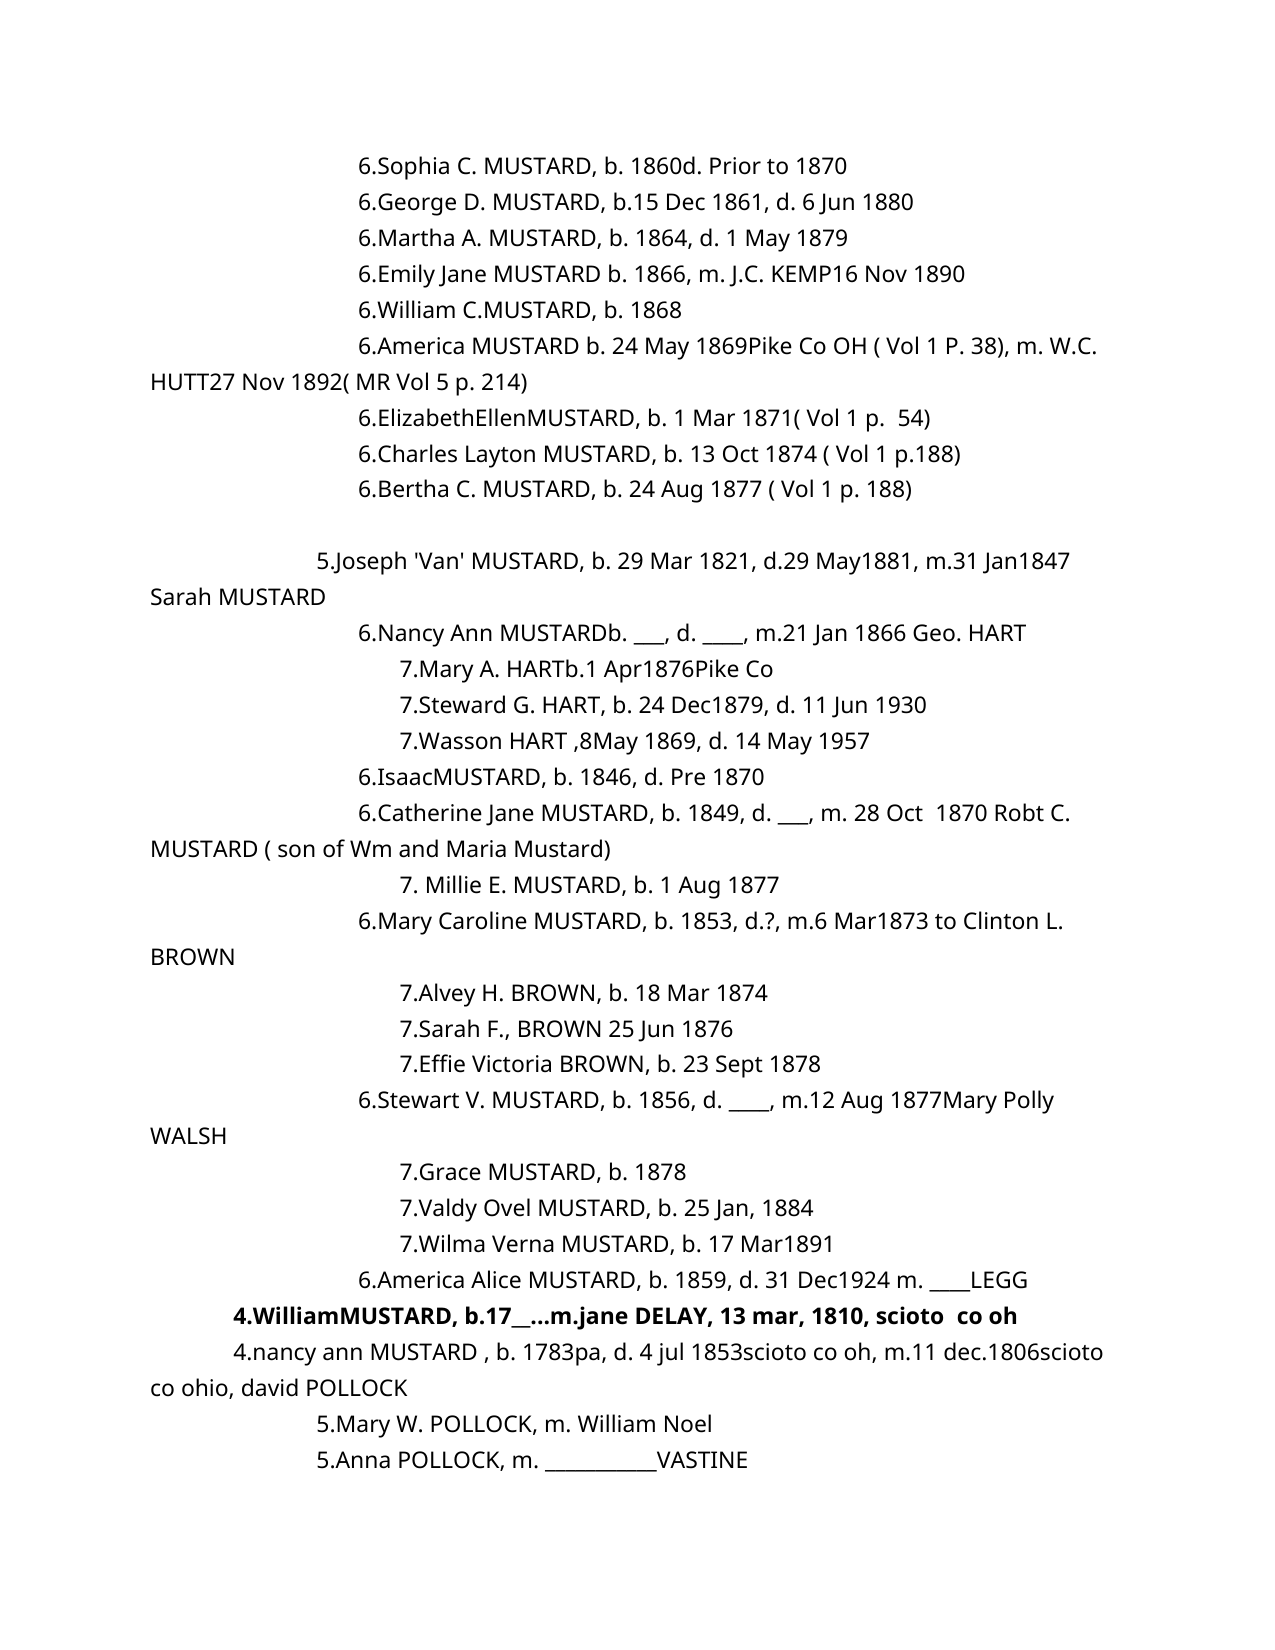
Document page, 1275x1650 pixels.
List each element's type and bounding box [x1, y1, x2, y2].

text [150, 150, 1125, 1475]
